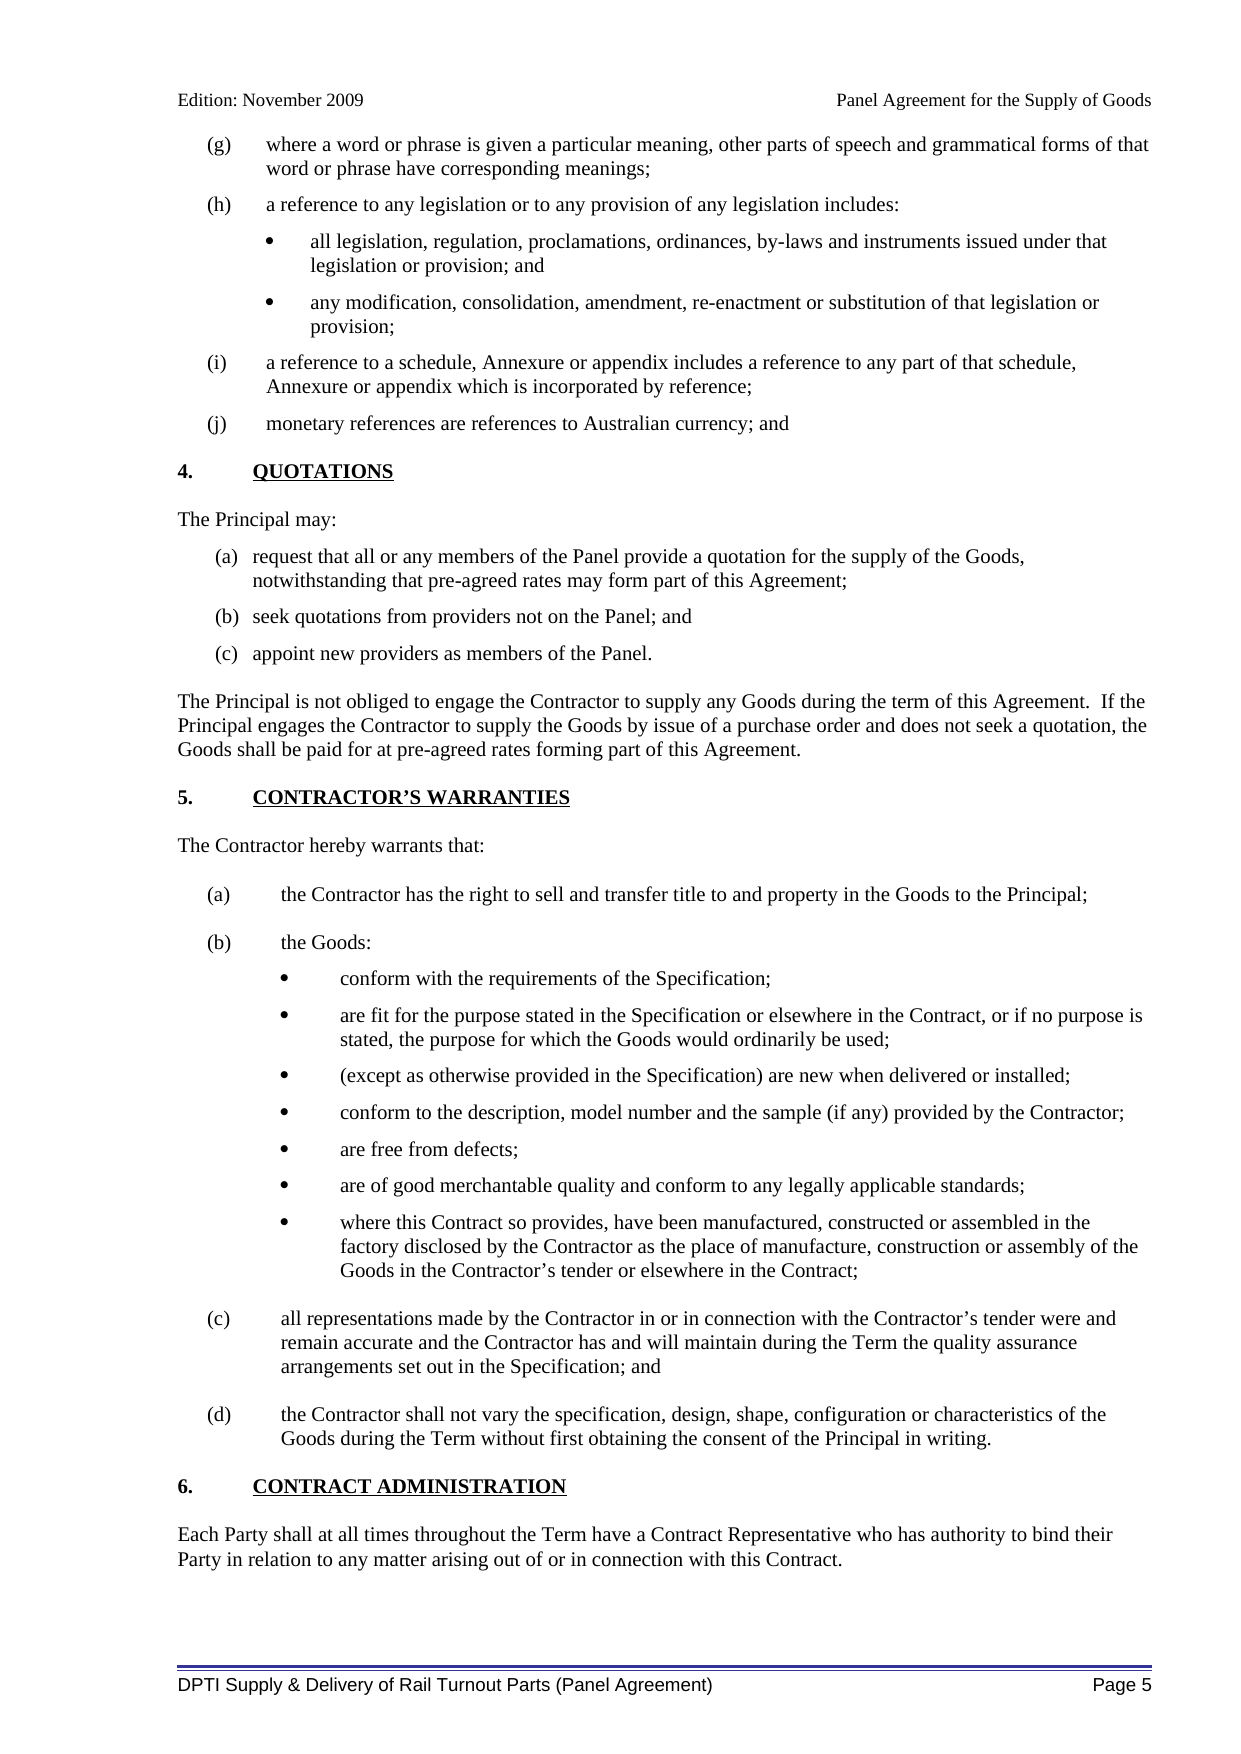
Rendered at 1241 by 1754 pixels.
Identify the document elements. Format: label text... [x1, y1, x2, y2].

list seek quotations from providers not on the Panel; and [215, 604, 1152, 628]
text (a) the Contractor has the right to sell and transfer title to and property in the Goods to the Principal; [207, 881, 1152, 906]
text The Principal may: [177, 507, 1152, 531]
text Each Party shall at all times throughout the Term have a Contract Representative who has authority to bind their Party in relation to any matter arising out of or in connection with this Contract. [177, 1522, 1152, 1571]
text The Principal is not obliged to engage the Contractor to supply any Goods during the term of this Agreement. If the Principal engages the Contractor to supply the Goods by issue of a purchase order and does not seek a quotation, the Goods shall be paid for at pre-agreed rates forming part of this Agreement. [177, 689, 1152, 761]
list conform with the requirements of the Specification; [281, 966, 1152, 990]
text (d) the Contractor shall not vary the specification, design, shape, configuration or characteristics of the Goods during the Term without first obtaining the consent of the Principal in writing. [207, 1402, 1152, 1450]
text (c) all representations made by the Contractor in or in connection with the Contractor’s tender were and remain accurate and the Contractor has and will maintain during the Term the quality assurance arrangements set out in the Specification; and [207, 1306, 1152, 1378]
text 5. CONTRACTOR’S WARRANTIES [177, 785, 1152, 809]
text (g) where a word or phrase is given a particular meaning, other parts of speech and grammatical forms of that word or phrase have corresponding meanings; [207, 132, 1152, 180]
list conform to the description, model number and the sample (if any) provided by the Contractor; [281, 1100, 1152, 1124]
list appoint new providers as members of the Panel. [215, 641, 1152, 665]
text (h) a reference to any legislation or to any provision of any legislation includes: [207, 192, 1152, 216]
list are fit for the purpose stated in the Specification or elsewhere in the Contract, or if no purpose is stated, the purpose for which the Goods would ordinarily be used; [281, 1003, 1152, 1051]
list (except as otherwise provided in the Specification) are new when delivered or installed; [281, 1063, 1152, 1087]
list are of good merchantable quality and conform to any legally applicable standards; [281, 1173, 1152, 1197]
list all legislation, regulation, proclamations, ordinances, by-laws and instruments issued under that legislation or provision; and [266, 229, 1152, 277]
list are free from defects; [281, 1136, 1152, 1161]
list any modification, consolidation, amendment, re-enactment or substitution of that legislation or provision; [266, 289, 1152, 338]
text 6. CONTRACT ADMINISTRATION [177, 1474, 1152, 1498]
list where this Contract so provides, have been manufactured, constructed or assembled in the factory disclosed by the Contractor as the place of manufacture, construction or assembly of the Goods in the Contractor’s tender or elsewhere in the Contract; [281, 1209, 1152, 1282]
text (j) monetary references are references to Australian currency; and [207, 411, 1152, 435]
list request that all or any members of the Panel provide a quotation for the supply of the Goods, notwithstanding that pre-agreed rates may form part of this Agreement; [215, 544, 1152, 592]
text 4. QUOTATIONS [177, 459, 1152, 483]
text (i) a reference to a schedule, Annexure or appendix includes a reference to any part of that schedule, Annexure or appendix which is incorporated by reference; [207, 350, 1152, 398]
text The Contractor hereby warrants that: [177, 833, 1152, 857]
text (b) the Goods: [207, 929, 1152, 954]
